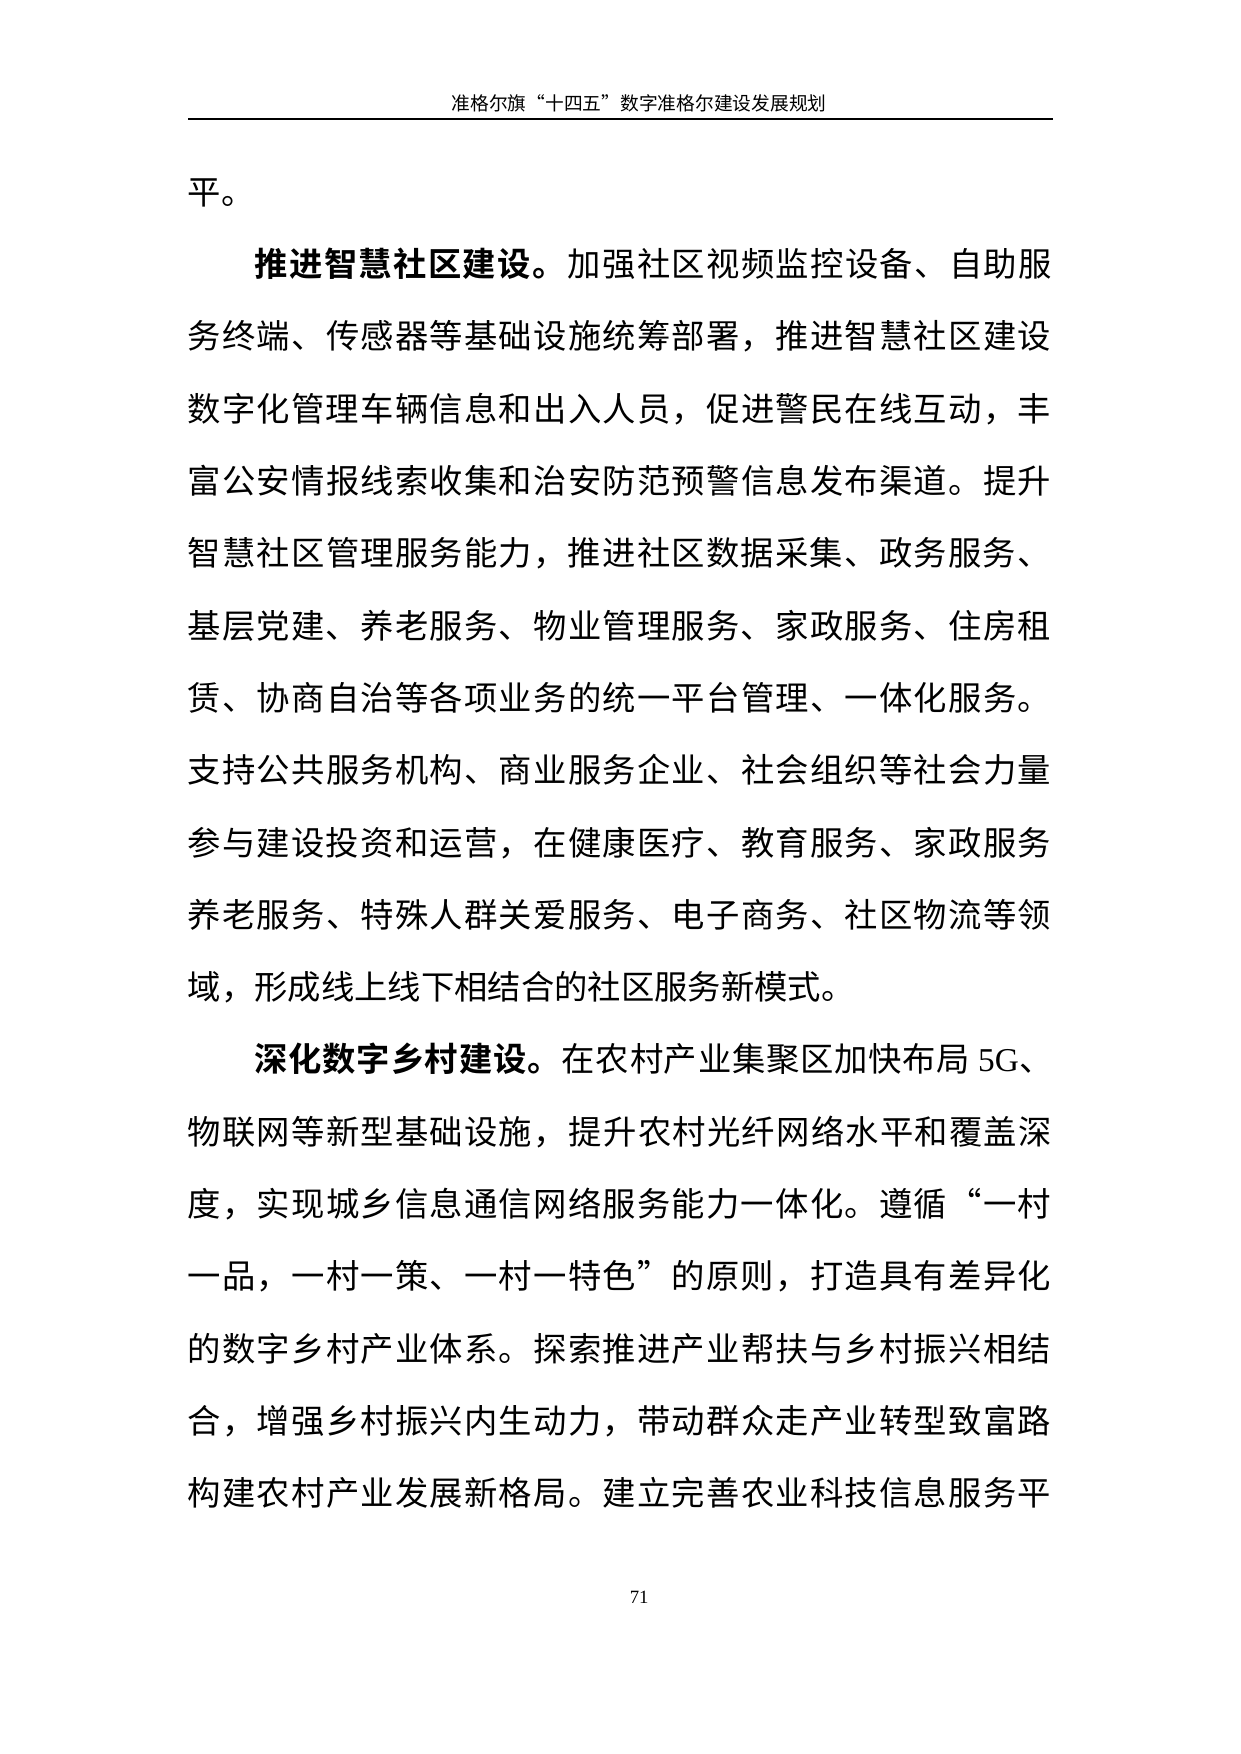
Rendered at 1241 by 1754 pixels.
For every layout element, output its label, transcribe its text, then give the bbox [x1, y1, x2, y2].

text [187, 166, 1053, 214]
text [187, 1033, 1053, 1515]
text 推进智慧社区建设。加强社区视频监控设备、自助服务终端、传感器等基础设施统筹部署，推进智慧社区建设。数字化管理车辆信息和出入人员，促进警民在线互动，丰富公安情报线索收集和治安防范预警信息发布渠道。提升智慧社区管理服务能力，推进社区数据采集、政务服务、基层党建、养老服务、物业管理服务、家政服务、住房租赁、协商自治等各项业务的统一平台管理、一体化服务。支持公共服务机构、商业服务企业、社会组织等社会力量参与建设投资和运营，在健康医疗、教育服务、家政服务、养老服务、特殊人群关爱服务、电子商务、社区物流等领域，形成线上线下相结合的社区服务新模式。 [187, 238, 1053, 1009]
